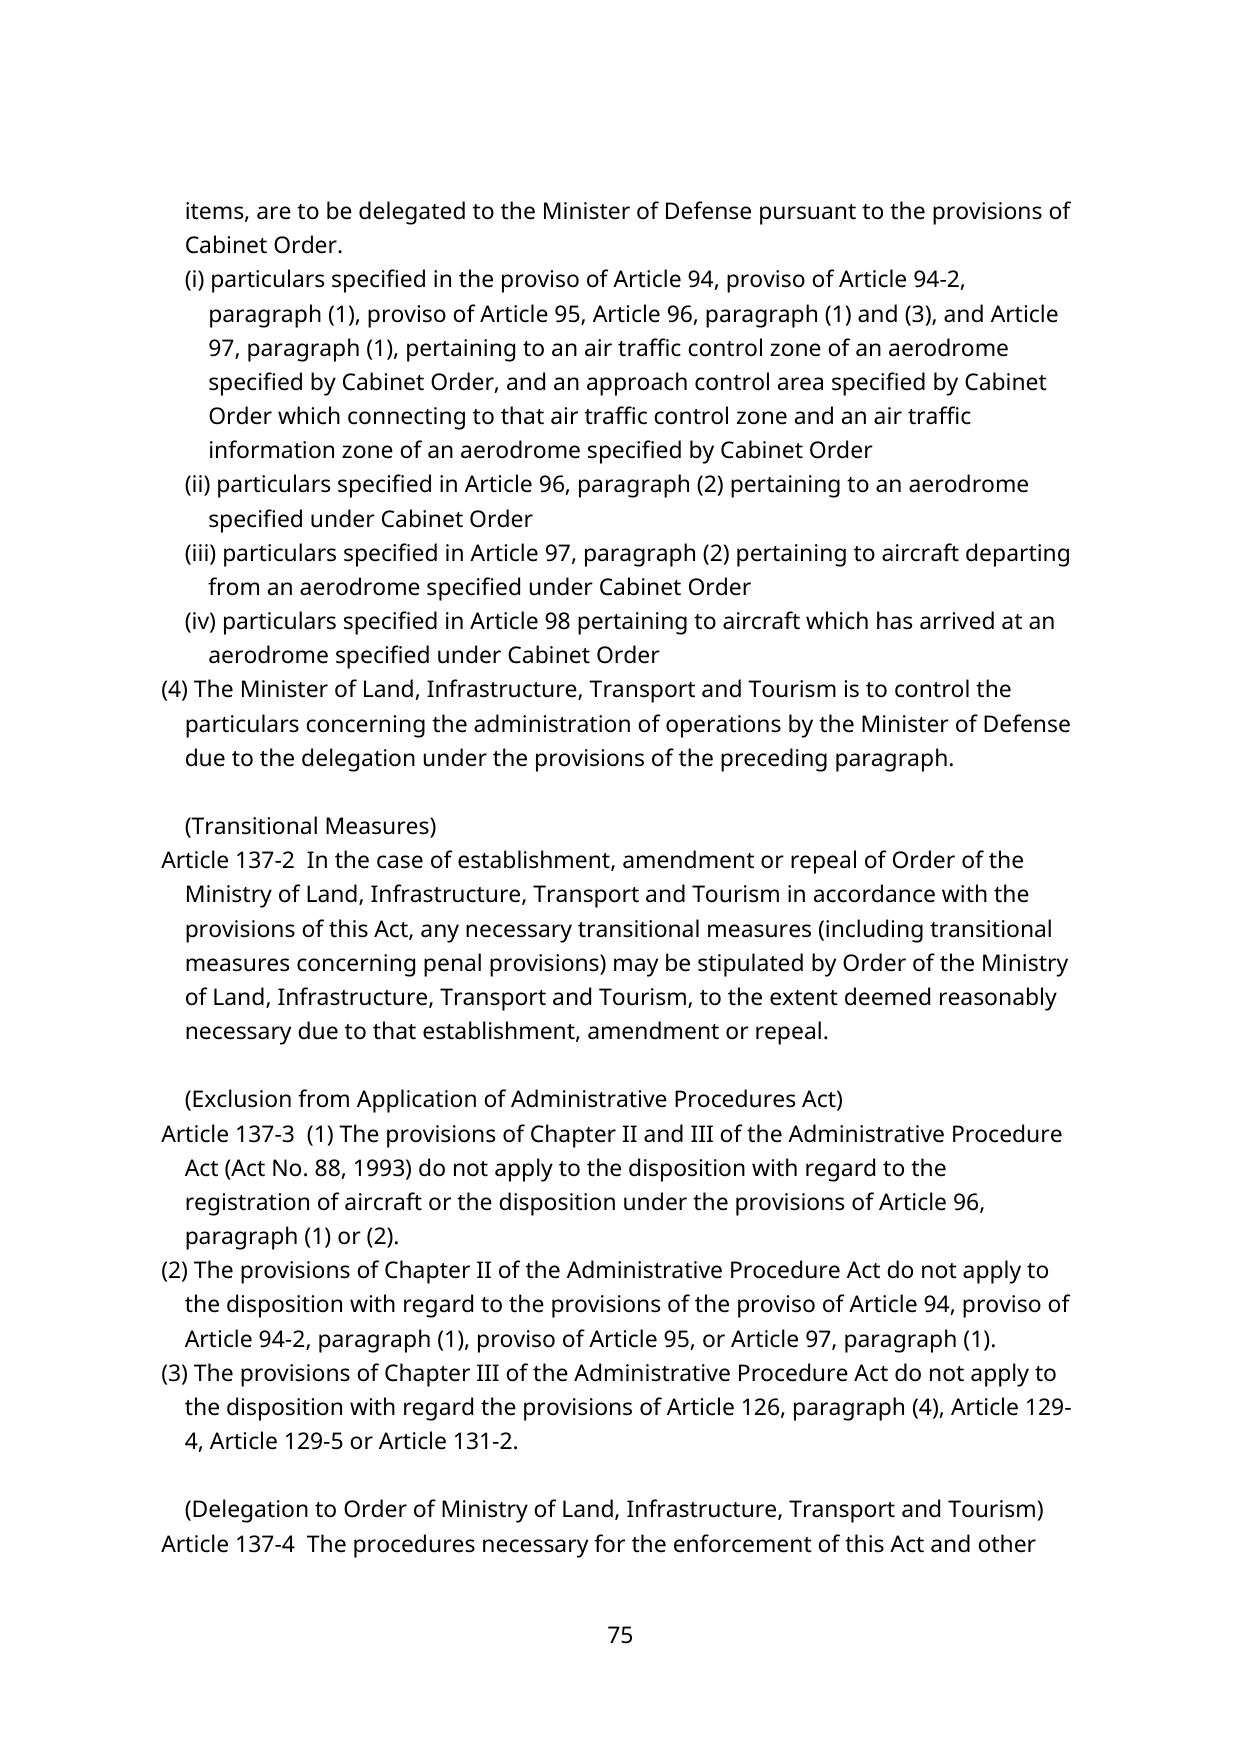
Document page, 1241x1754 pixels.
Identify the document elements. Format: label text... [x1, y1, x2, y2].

text Article 137-3 (1) The provisions of Chapter II and III of the Administrative Procedure Act (Act No. 88, 1993) do not apply to the disposition with regard to the registration of aircraft or the disposition under the provisions of Article 96, paragraph (1) or (2). [161, 1116, 1079, 1253]
text (ii) particulars specified in Article 96, paragraph (2) pertaining to an aerodrome specified under Cabinet Order [184, 467, 1079, 535]
text (Exclusion from Application of Administrative Procedures Act) [184, 1082, 1079, 1116]
text (Transitional Measures) [184, 809, 1079, 843]
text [161, 1526, 1079, 1560]
text (2) The provisions of Chapter II of the Administrative Procedure Act do not apply to the disposition with regard to the provisions of the proviso of Article 94, proviso of Article 94-2, paragraph (1), proviso of Article 95, or Article 97, paragraph (1). [161, 1253, 1079, 1355]
text Article 137-2 In the case of establishment, amendment or repeal of Order of the Ministry of Land, Infrastructure, Transport and Tourism in accordance with the provisions of this Act, any necessary transitional measures (including transitional measures concerning penal provisions) may be stipulated by Order of the Ministry of Land, Infrastructure, Transport and Tourism, to the extent deemed reasonably necessary due to that establishment, amendment or repeal. [161, 843, 1079, 1048]
text (4) The Minister of Land, Infrastructure, Transport and Tourism is to control the particulars concerning the administration of operations by the Minister of Defense due to the delegation under the provisions of the preceding paragraph. [161, 672, 1079, 774]
text (Delegation to Order of Ministry of Land, Infrastructure, Transport and Tourism) [184, 1492, 1079, 1526]
text (iv) particulars specified in Article 98 pertaining to aircraft which has arrived at an aerodrome specified under Cabinet Order [184, 604, 1079, 672]
text (i) particulars specified in the proviso of Article 94, proviso of Article 94-2, paragraph (1), proviso of Article 95, Article 96, paragraph (1) and (3), and Article 97, paragraph (1), pertaining to an air traffic control zone of an aerodrome specified by Cabinet Order, and an approach control area specified by Cabinet Order which connecting to that air traffic control zone and an air traffic information zone of an aerodrome specified by Cabinet Order [184, 262, 1079, 467]
text (3) The provisions of Chapter III of the Administrative Procedure Act do not apply to the disposition with regard the provisions of Article 126, paragraph (4), Article 129-4, Article 129-5 or Article 131-2. [161, 1355, 1079, 1458]
text (iii) particulars specified in Article 97, paragraph (2) pertaining to aircraft departing from an aerodrome specified under Cabinet Order [184, 535, 1079, 604]
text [161, 194, 1079, 262]
